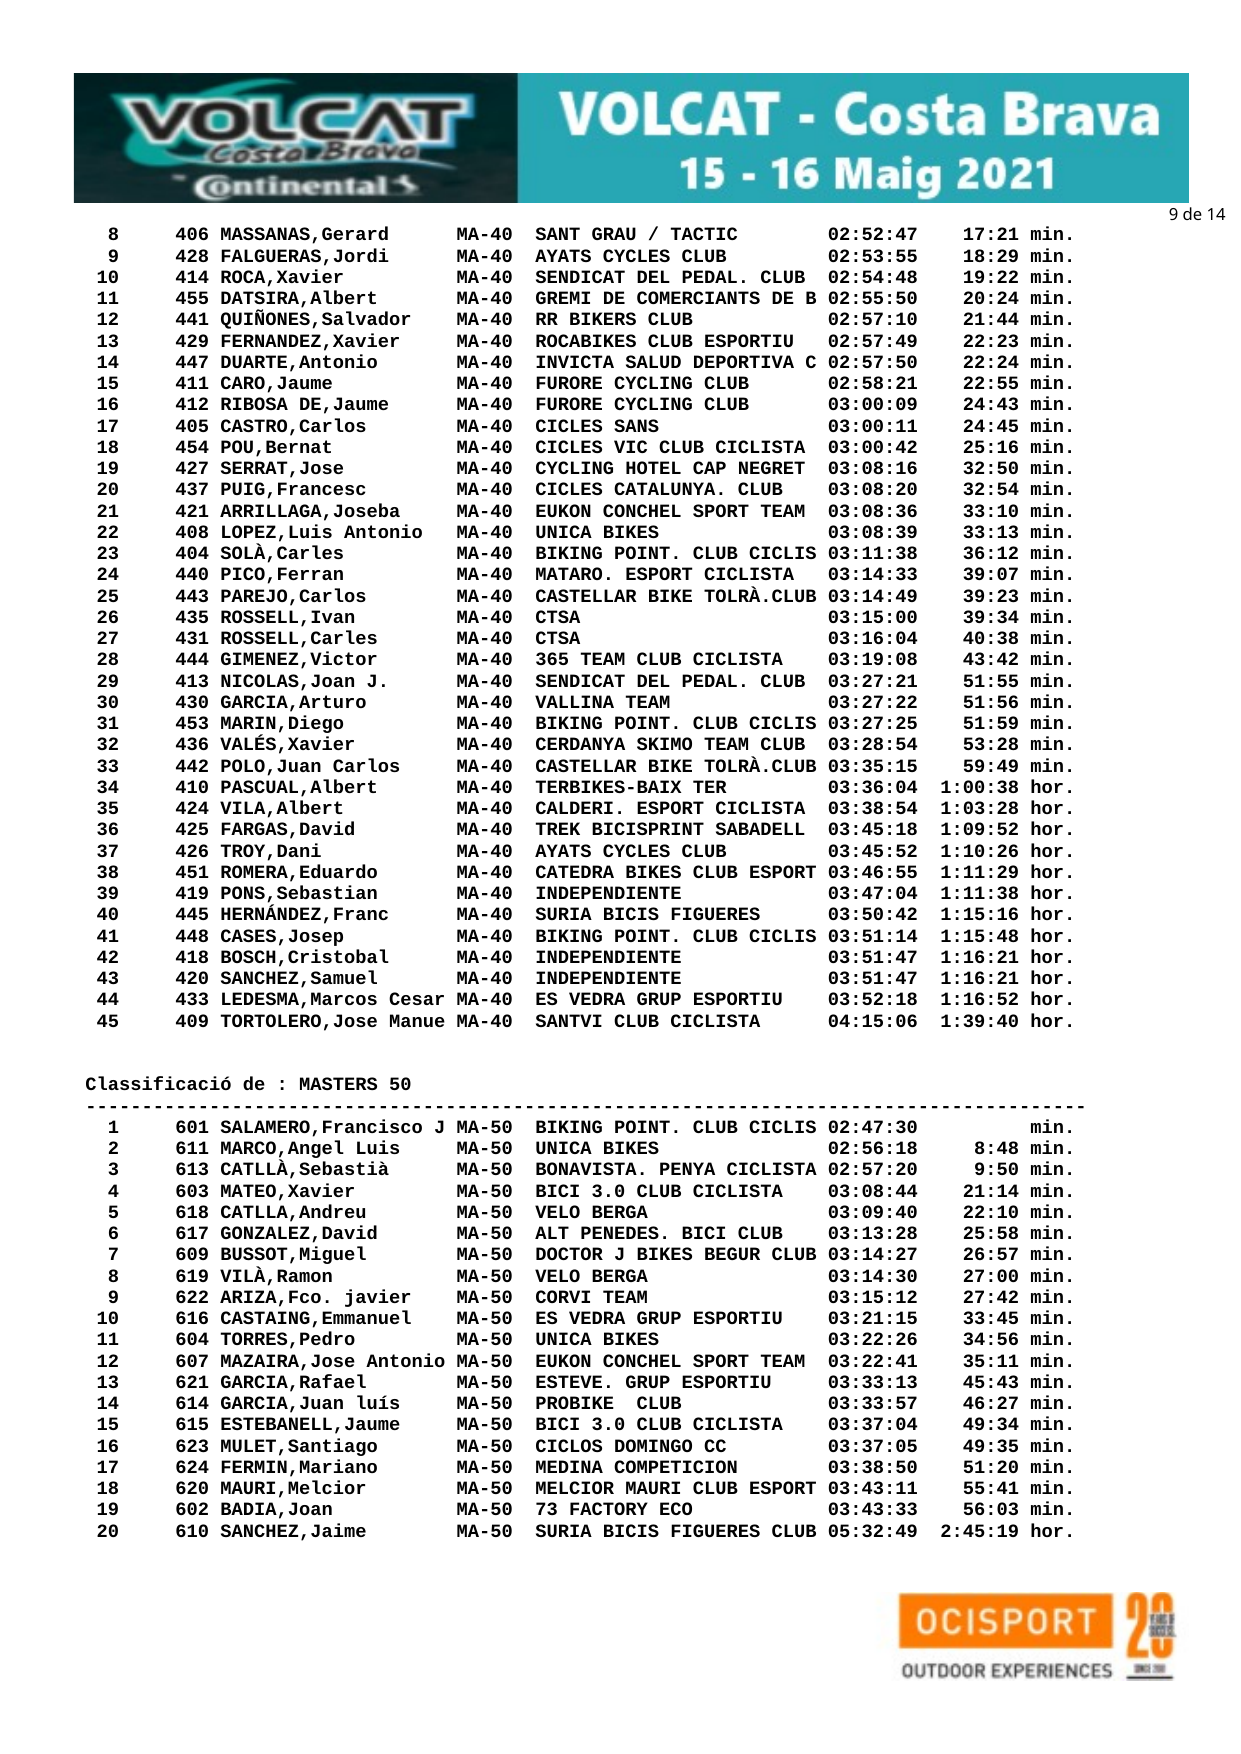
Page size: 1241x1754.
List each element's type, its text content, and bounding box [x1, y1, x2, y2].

text 19 427 SERRAT,Jose MA-40 CYCLING HOTEL CAP NEGRET 03:08:16 32:50 min. [74, 459, 1225, 480]
text 8 619 VILÀ,Ramon MA-50 VELO BERGA 03:14:30 27:00 min. [74, 1266, 1225, 1288]
text 3 613 CATLLÀ,Sebastià MA-50 BONAVISTA. PENYA CICLISTA 02:57:20 9:50 min. [74, 1160, 1225, 1181]
text 10 616 CASTAING,Emmanuel MA-50 ES VEDRA GRUP ESPORTIU 03:21:15 33:45 min. [74, 1309, 1225, 1330]
text 29 413 NICOLAS,Joan J. MA-40 SENDICAT DEL PEDAL. CLUB 03:27:21 51:55 min. [74, 671, 1225, 693]
text 44 433 LEDESMA,Marcos Cesar MA-40 ES VEDRA GRUP ESPORTIU 03:52:18 1:16:52 hor. [74, 990, 1225, 1011]
text 27 431 ROSSELL,Carles MA-40 CTSA 03:16:04 40:38 min. [74, 629, 1225, 650]
text 9 428 FALGUERAS,Jordi MA-40 AYATS CYCLES CLUB 02:53:55 18:29 min. [74, 246, 1225, 268]
text 19 602 BADIA,Joan MA-50 73 FACTORY ECO 03:43:33 56:03 min. [74, 1500, 1225, 1521]
text 22 408 LOPEZ,Luis Antonio MA-40 UNICA BIKES 03:08:39 33:13 min. [74, 523, 1225, 544]
text 18 454 POU,Bernat MA-40 CICLES VIC CLUB CICLISTA 03:00:42 25:16 min. [74, 438, 1225, 459]
text 8 406 MASSANAS,Gerard MA-40 SANT GRAU / TACTIC 02:52:47 17:21 min. [74, 225, 1225, 246]
text 2 611 MARCO,Angel Luis MA-50 UNICA BIKES 02:56:18 8:48 min. [74, 1139, 1225, 1160]
text ----------------------------------------------------------------------------------------- [74, 1096, 1225, 1118]
text 40 445 HERNÁNDEZ,Franc MA-40 SURIA BICIS FIGUERES 03:50:42 1:15:16 hor. [74, 905, 1225, 926]
text 9 622 ARIZA,Fco. javier MA-50 CORVI TEAM 03:15:12 27:42 min. [74, 1288, 1225, 1309]
text 5 618 CATLLA,Andreu MA-50 VELO BERGA 03:09:40 22:10 min. [74, 1203, 1225, 1224]
text 34 410 PASCUAL,Albert MA-40 TERBIKES-BAIX TER 03:36:04 1:00:38 hor. [74, 778, 1225, 799]
text 36 425 FARGAS,David MA-40 TREK BICISPRINT SABADELL 03:45:18 1:09:52 hor. [74, 820, 1225, 841]
text 26 435 ROSSELL,Ivan MA-40 CTSA 03:15:00 39:34 min. [74, 608, 1225, 629]
text 11 604 TORRES,Pedro MA-50 UNICA BIKES 03:22:26 34:56 min. [74, 1330, 1225, 1351]
text 33 442 POLO,Juan Carlos MA-40 CASTELLAR BIKE TOLRÀ.CLUB 03:35:15 59:49 min. [74, 756, 1225, 778]
text 31 453 MARIN,Diego MA-40 BIKING POINT. CLUB CICLIS 03:27:25 51:59 min. [74, 714, 1225, 735]
text 11 455 DATSIRA,Albert MA-40 GREMI DE COMERCIANTS DE B 02:55:50 20:24 min. [74, 289, 1225, 310]
text 39 419 PONS,Sebastian MA-40 INDEPENDIENTE 03:47:04 1:11:38 hor. [74, 884, 1225, 905]
text 1 601 SALAMERO,Francisco J MA-50 BIKING POINT. CLUB CICLIS 02:47:30 min. [74, 1118, 1225, 1139]
text 15 411 CARO,Jaume MA-40 FURORE CYCLING CLUB 02:58:21 22:55 min. [74, 374, 1225, 395]
text 21 421 ARRILLAGA,Joseba MA-40 EUKON CONCHEL SPORT TEAM 03:08:36 33:10 min. [74, 501, 1225, 523]
text 18 620 MAURI,Melcior MA-50 MELCIOR MAURI CLUB ESPORT 03:43:11 55:41 min. [74, 1479, 1225, 1500]
text 38 451 ROMERA,Eduardo MA-40 CATEDRA BIKES CLUB ESPORT 03:46:55 1:11:29 hor. [74, 863, 1225, 884]
text 43 420 SANCHEZ,Samuel MA-40 INDEPENDIENTE 03:51:47 1:16:21 hor. [74, 969, 1225, 990]
text 7 609 BUSSOT,Miguel MA-50 DOCTOR J BIKES BEGUR CLUB 03:14:27 26:57 min. [74, 1245, 1225, 1266]
text 13 621 GARCIA,Rafael MA-50 ESTEVE. GRUP ESPORTIU 03:33:13 45:43 min. [74, 1373, 1225, 1394]
text 32 436 VALÉS,Xavier MA-40 CERDANYA SKIMO TEAM CLUB 03:28:54 53:28 min. [74, 735, 1225, 756]
text 41 448 CASES,Josep MA-40 BIKING POINT. CLUB CICLIS 03:51:14 1:15:48 hor. [74, 926, 1225, 948]
text 23 404 SOLÀ,Carles MA-40 BIKING POINT. CLUB CICLIS 03:11:38 36:12 min. [74, 544, 1225, 565]
text 30 430 GARCIA,Arturo MA-40 VALLINA TEAM 03:27:22 51:56 min. [74, 693, 1225, 714]
text 13 429 FERNANDEZ,Xavier MA-40 ROCABIKES CLUB ESPORTIU 02:57:49 22:23 min. [74, 331, 1225, 353]
text 16 623 MULET,Santiago MA-50 CICLOS DOMINGO CC 03:37:05 49:35 min. [74, 1436, 1225, 1458]
text 10 414 ROCA,Xavier MA-40 SENDICAT DEL PEDAL. CLUB 02:54:48 19:22 min. [74, 268, 1225, 289]
text 17 624 FERMIN,Mariano MA-50 MEDINA COMPETICION 03:38:50 51:20 min. [74, 1458, 1225, 1479]
text 28 444 GIMENEZ,Victor MA-40 365 TEAM CLUB CICLISTA 03:19:08 43:42 min. [74, 650, 1225, 671]
picture [73, 1592, 1189, 1681]
text 37 426 TROY,Dani MA-40 AYATS CYCLES CLUB 03:45:52 1:10:26 hor. [74, 841, 1225, 863]
text 20 437 PUIG,Francesc MA-40 CICLES CATALUNYA. CLUB 03:08:20 32:54 min. [74, 480, 1225, 501]
text 45 409 TORTOLERO,Jose Manue MA-40 SANTVI CLUB CICLISTA 04:15:06 1:39:40 hor. [74, 1011, 1225, 1033]
text 17 405 CASTRO,Carlos MA-40 CICLES SANS 03:00:11 24:45 min. [74, 416, 1225, 438]
text 6 617 GONZALEZ,David MA-50 ALT PENEDES. BICI CLUB 03:13:28 25:58 min. [74, 1224, 1225, 1245]
text 20 610 SANCHEZ,Jaime MA-50 SURIA BICIS FIGUERES CLUB 05:32:49 2:45:19 hor. [74, 1521, 1225, 1543]
text 15 615 ESTEBANELL,Jaume MA-50 BICI 3.0 CLUB CICLISTA 03:37:04 49:34 min. [74, 1415, 1225, 1436]
text 24 440 PICO,Ferran MA-40 MATARO. ESPORT CICLISTA 03:14:33 39:07 min. [74, 565, 1225, 586]
text Classificació de : MASTERS 50 [74, 1075, 1225, 1096]
text 14 614 GARCIA,Juan luís MA-50 PROBIKE CLUB 03:33:57 46:27 min. [74, 1394, 1225, 1415]
text 4 603 MATEO,Xavier MA-50 BICI 3.0 CLUB CICLISTA 03:08:44 21:14 min. [74, 1181, 1225, 1203]
text 12 607 MAZAIRA,Jose Antonio MA-50 EUKON CONCHEL SPORT TEAM 03:22:41 35:11 min. [74, 1351, 1225, 1373]
text 16 412 RIBOSA DE,Jaume MA-40 FURORE CYCLING CLUB 03:00:09 24:43 min. [74, 395, 1225, 416]
text 25 443 PAREJO,Carlos MA-40 CASTELLAR BIKE TOLRÀ.CLUB 03:14:49 39:23 min. [74, 586, 1225, 608]
text 12 441 QUIÑONES,Salvador MA-40 RR BIKERS CLUB 02:57:10 21:44 min. [74, 310, 1225, 331]
text 14 447 DUARTE,Antonio MA-40 INVICTA SALUD DEPORTIVA C 02:57:50 22:24 min. [74, 353, 1225, 374]
text 42 418 BOSCH,Cristobal MA-40 INDEPENDIENTE 03:51:47 1:16:21 hor. [74, 948, 1225, 969]
text 35 424 VILA,Albert MA-40 CALDERI. ESPORT CICLISTA 03:38:54 1:03:28 hor. [74, 799, 1225, 820]
picture [73, 73, 1189, 203]
